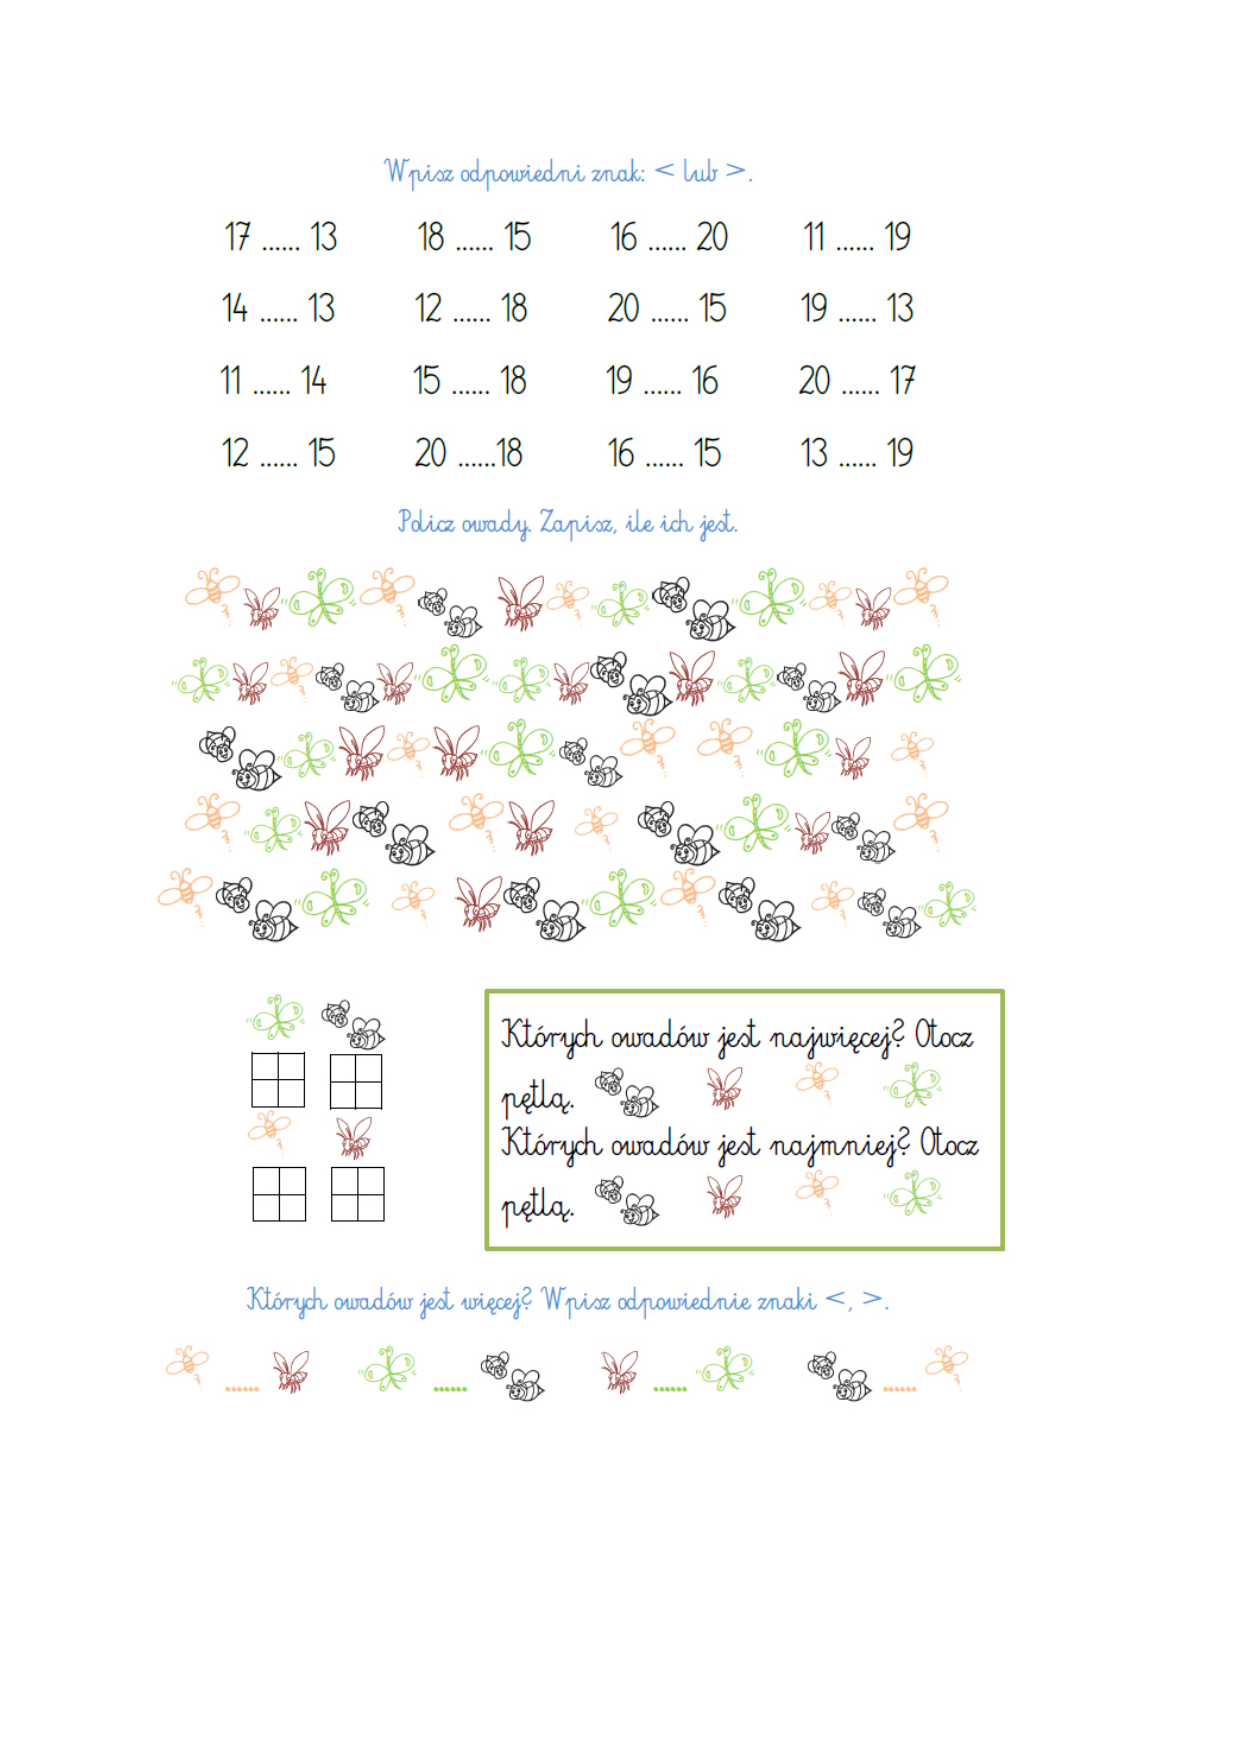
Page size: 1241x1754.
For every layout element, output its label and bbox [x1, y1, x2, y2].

picture [147, 147, 1017, 1414]
